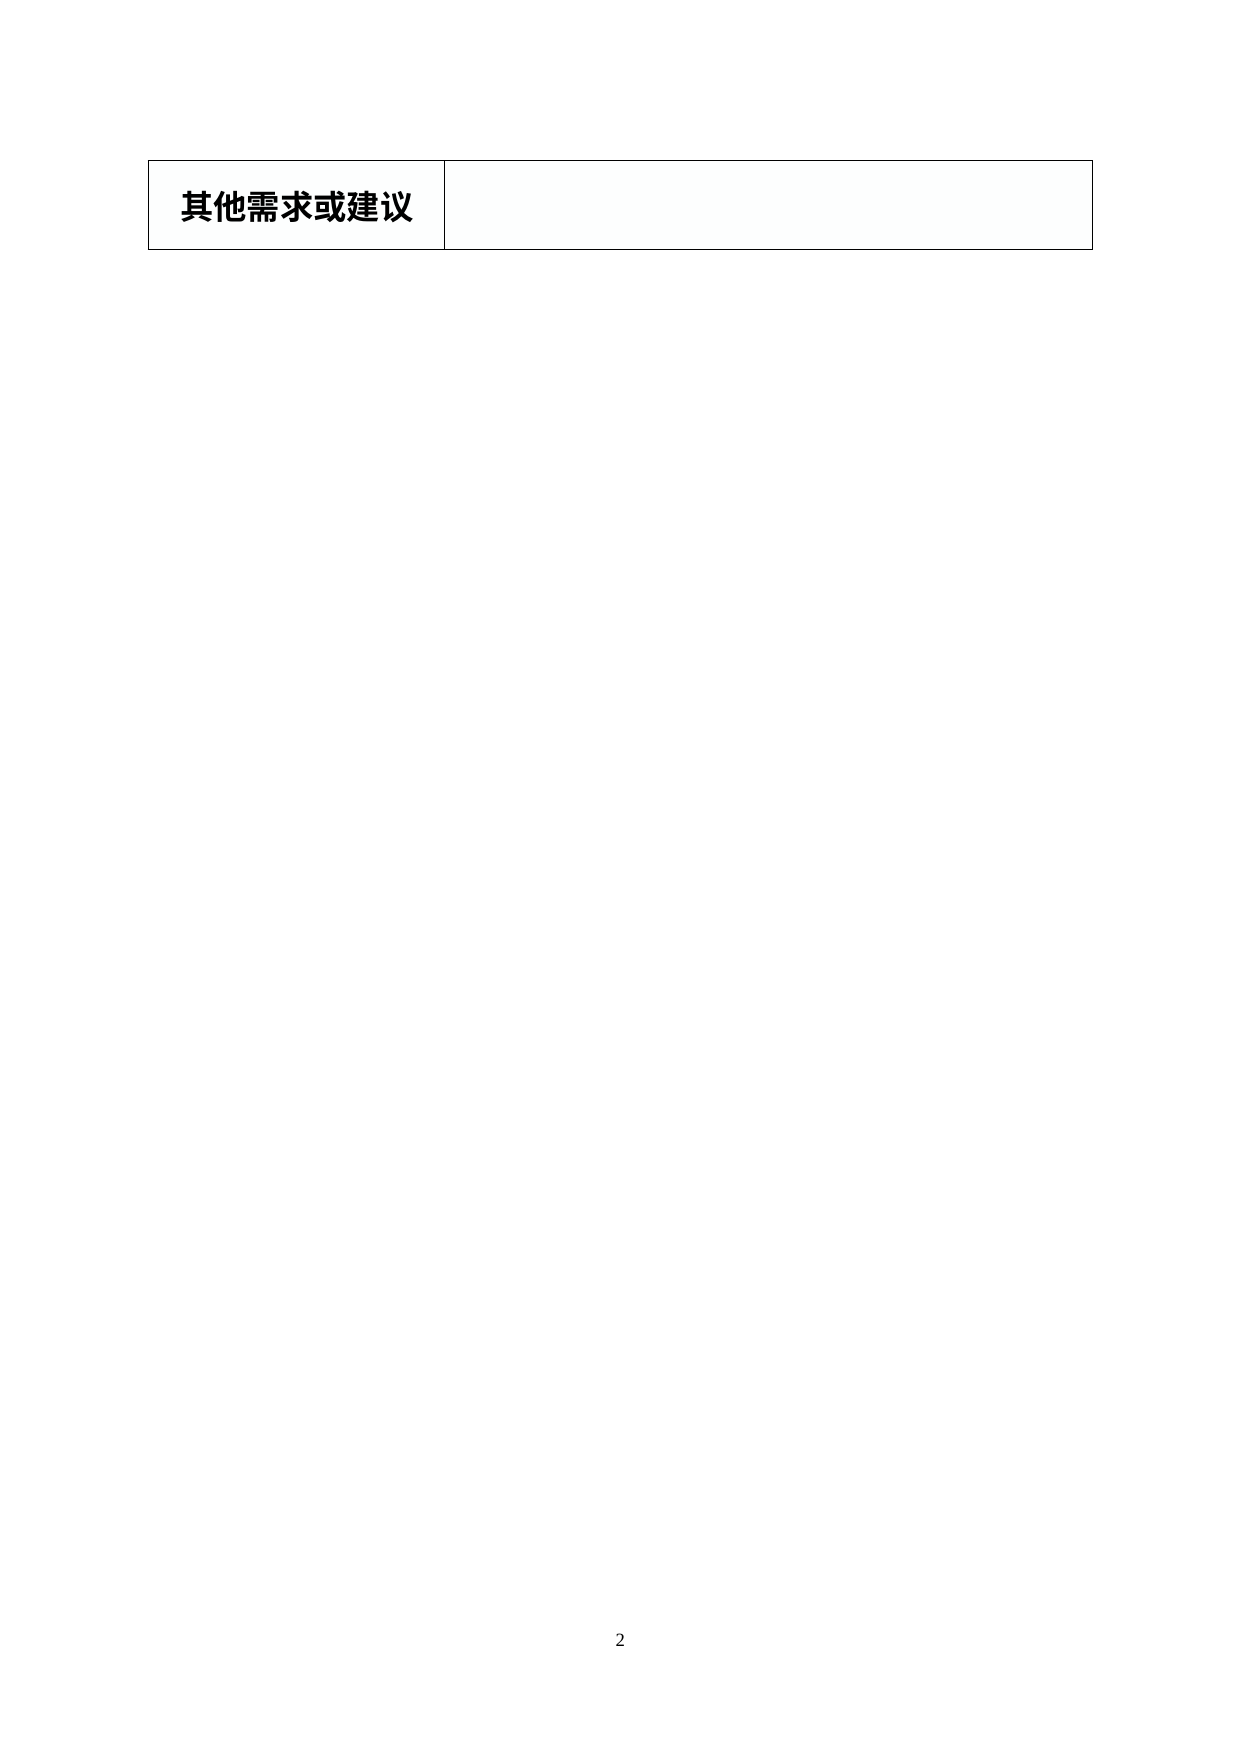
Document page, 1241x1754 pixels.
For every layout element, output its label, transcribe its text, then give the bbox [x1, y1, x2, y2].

table_cell [445, 161, 1092, 249]
table_cell 其他需求或建议 [149, 161, 444, 249]
